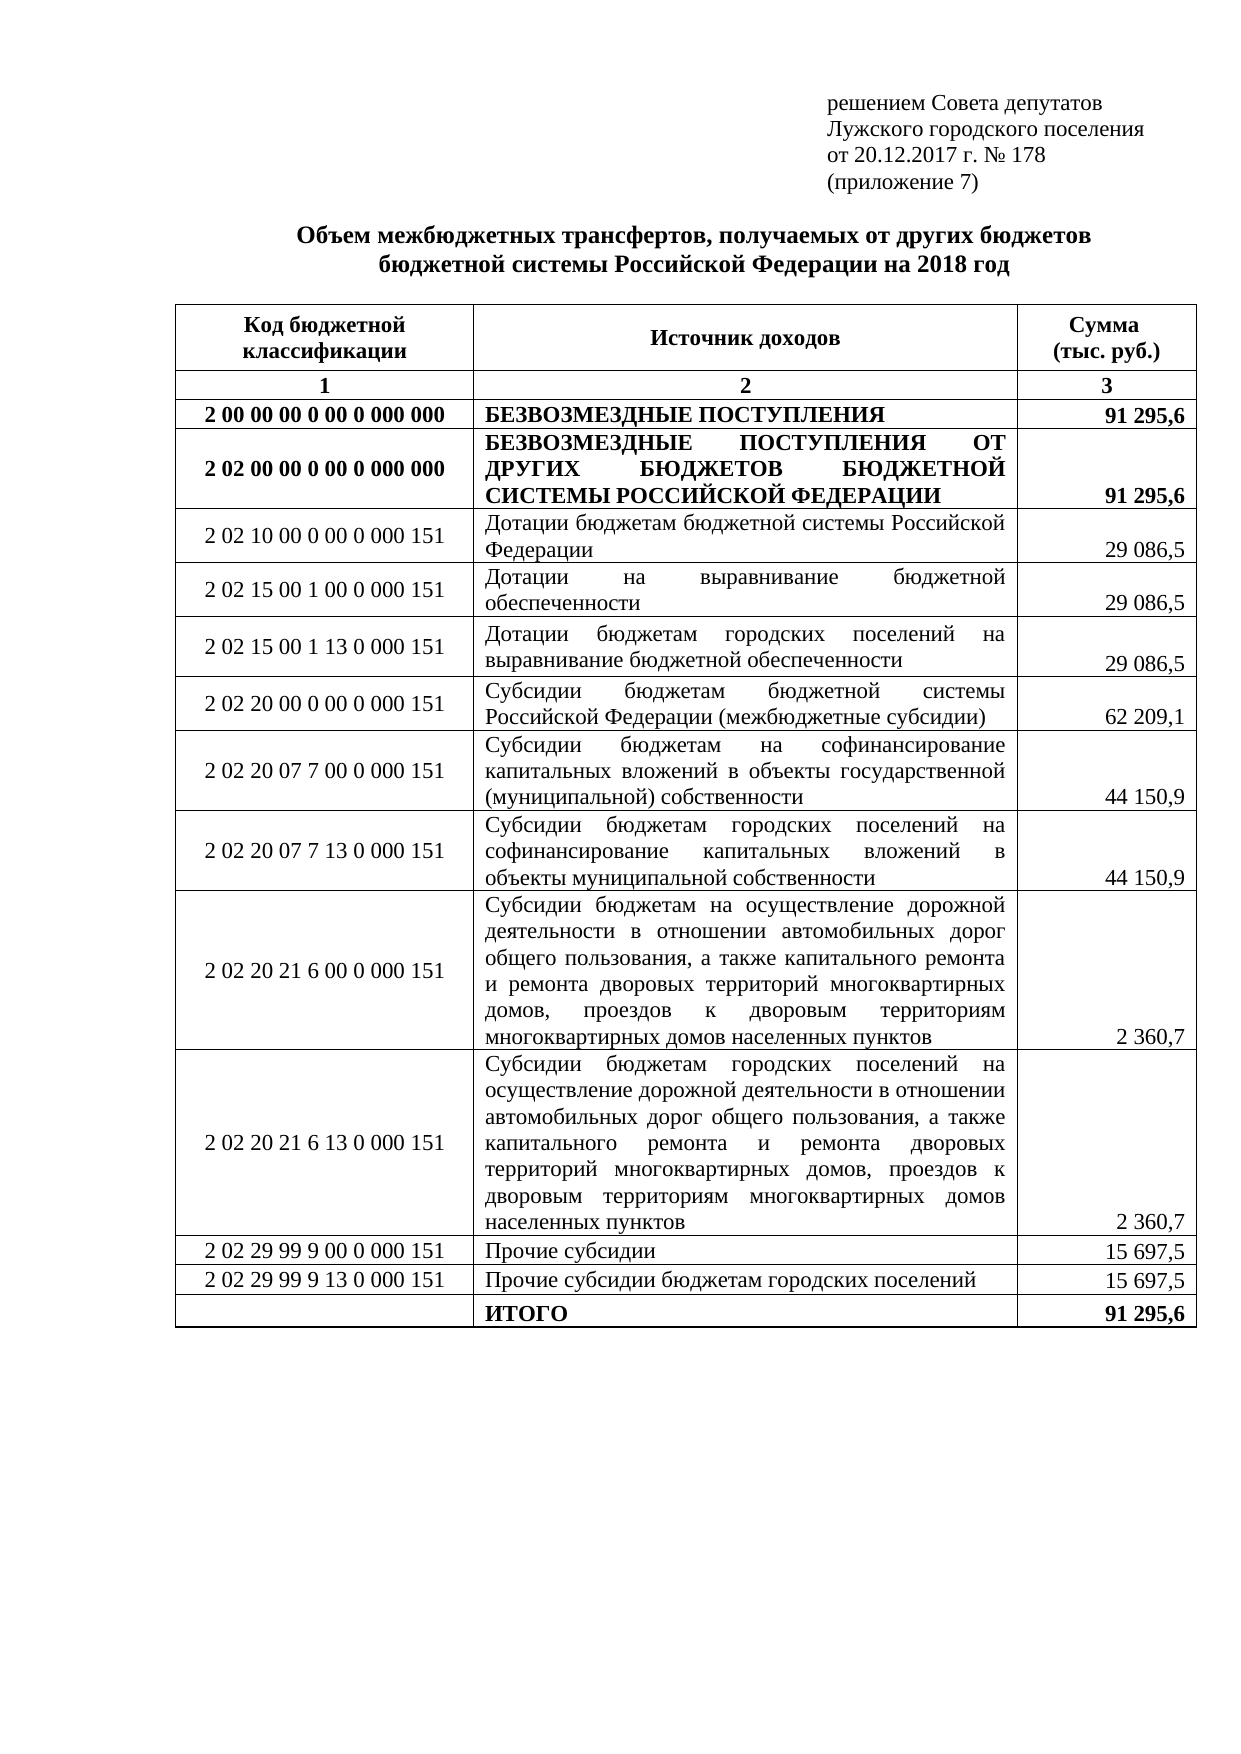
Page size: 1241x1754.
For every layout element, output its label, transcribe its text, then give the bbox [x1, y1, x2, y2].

table_cell 2 02 20 00 0 00 0 000 151 [176, 677, 473, 730]
table_cell 91 295,6 [1018, 1295, 1196, 1326]
table_header Код бюджетной классификации [176, 305, 473, 370]
text бюджетной системы Российской Федерации на 2018 год [177, 249, 1211, 278]
table_cell Субсидии бюджетам городских поселений на софинансирование капитальных вложений в объекты муниципальной собственности [474, 811, 1017, 890]
table_cell 2 02 20 07 7 00 0 000 151 [176, 731, 473, 810]
text Лужского городского поселения [827, 115, 1211, 141]
table_header Источник доходов [474, 305, 1017, 370]
table_cell Субсидии бюджетам на софинансирование капитальных вложений в объекты государственной (муниципальной) собственности [474, 731, 1017, 810]
table_cell БЕЗВОЗМЕЗДНЫЕ ПОСТУПЛЕНИЯ ОТ ДРУГИХ БЮДЖЕТОВ БЮДЖЕТНОЙ СИСТЕМЫ РОССИЙСКОЙ ФЕДЕРАЦИИ [474, 429, 1017, 508]
table_cell 2 02 20 21 6 00 0 000 151 [176, 891, 473, 1049]
table_cell Дотации на выравнивание бюджетной обеспеченности [474, 563, 1017, 616]
table_cell 2 02 20 07 7 13 0 000 151 [176, 811, 473, 890]
table_cell 2 02 29 99 9 13 0 000 151 [176, 1265, 473, 1293]
text Объем межбюджетных трансфертов, получаемых от других бюджетов [177, 220, 1211, 249]
table_cell 2 [474, 371, 1017, 399]
table_cell 29 086,5 [1018, 509, 1196, 562]
table_header Сумма (тыс. руб.) [1018, 305, 1196, 370]
table_cell [176, 1295, 473, 1326]
table_cell Субсидии бюджетам на осуществление дорожной деятельности в отношении автомобильных дорог общего пользования, а также капитального ремонта и ремонта дворовых территорий многоквартирных домов, проездов к дворовым территориям многоквартирных домов населенных пунктов [474, 891, 1017, 1049]
text решением Совета депутатов [827, 89, 1211, 115]
table_cell 91 295,6 [1018, 429, 1196, 508]
table_cell 2 02 15 00 1 13 0 000 151 [176, 617, 473, 676]
table_cell 29 086,5 [1018, 617, 1196, 676]
table_cell Дотации бюджетам бюджетной системы Российской Федерации [474, 509, 1017, 562]
table_cell 2 02 00 00 0 00 0 000 000 [176, 429, 473, 508]
table_cell БЕЗВОЗМЕЗДНЫЕ ПОСТУПЛЕНИЯ [474, 400, 1017, 428]
table_cell 44 150,9 [1018, 731, 1196, 810]
table_cell Субсидии бюджетам городских поселений на осуществление дорожной деятельности в отношении автомобильных дорог общего пользования, а также капитального ремонта и ремонта дворовых территорий многоквартирных домов, проездов к дворовым территориям многоквартирных домов населенных пунктов [474, 1050, 1017, 1234]
table_cell 2 02 29 99 9 00 0 000 151 [176, 1236, 473, 1264]
table_cell 2 00 00 00 0 00 0 000 000 [176, 400, 473, 428]
text от 20.12.2017 г. № 178 [827, 141, 1211, 168]
table_cell 1 [176, 371, 473, 399]
text (приложение 7) [827, 168, 1211, 194]
table_cell 3 [1018, 371, 1196, 399]
table_cell 62 209,1 [1018, 677, 1196, 730]
table_cell 29 086,5 [1018, 563, 1196, 616]
table_cell 15 697,5 [1018, 1236, 1196, 1264]
table_cell 2 02 10 00 0 00 0 000 151 [176, 509, 473, 562]
table_cell Прочие субсидии [474, 1236, 1017, 1264]
table_cell 2 360,7 [1018, 1050, 1196, 1234]
table_cell 2 360,7 [1018, 891, 1196, 1049]
table_cell 2 02 20 21 6 13 0 000 151 [176, 1050, 473, 1234]
table_cell Субсидии бюджетам бюджетной системы Российской Федерации (межбюджетные субсидии) [474, 677, 1017, 730]
table_cell 91 295,6 [1018, 400, 1196, 428]
table_cell ИТОГО [474, 1295, 1017, 1326]
table_cell 2 02 15 00 1 00 0 000 151 [176, 563, 473, 616]
table_cell 44 150,9 [1018, 811, 1196, 890]
table_cell Прочие субсидии бюджетам городских поселений [474, 1265, 1017, 1293]
table_cell 15 697,5 [1018, 1265, 1196, 1293]
table_cell Дотации бюджетам городских поселений на выравнивание бюджетной обеспеченности [474, 617, 1017, 676]
